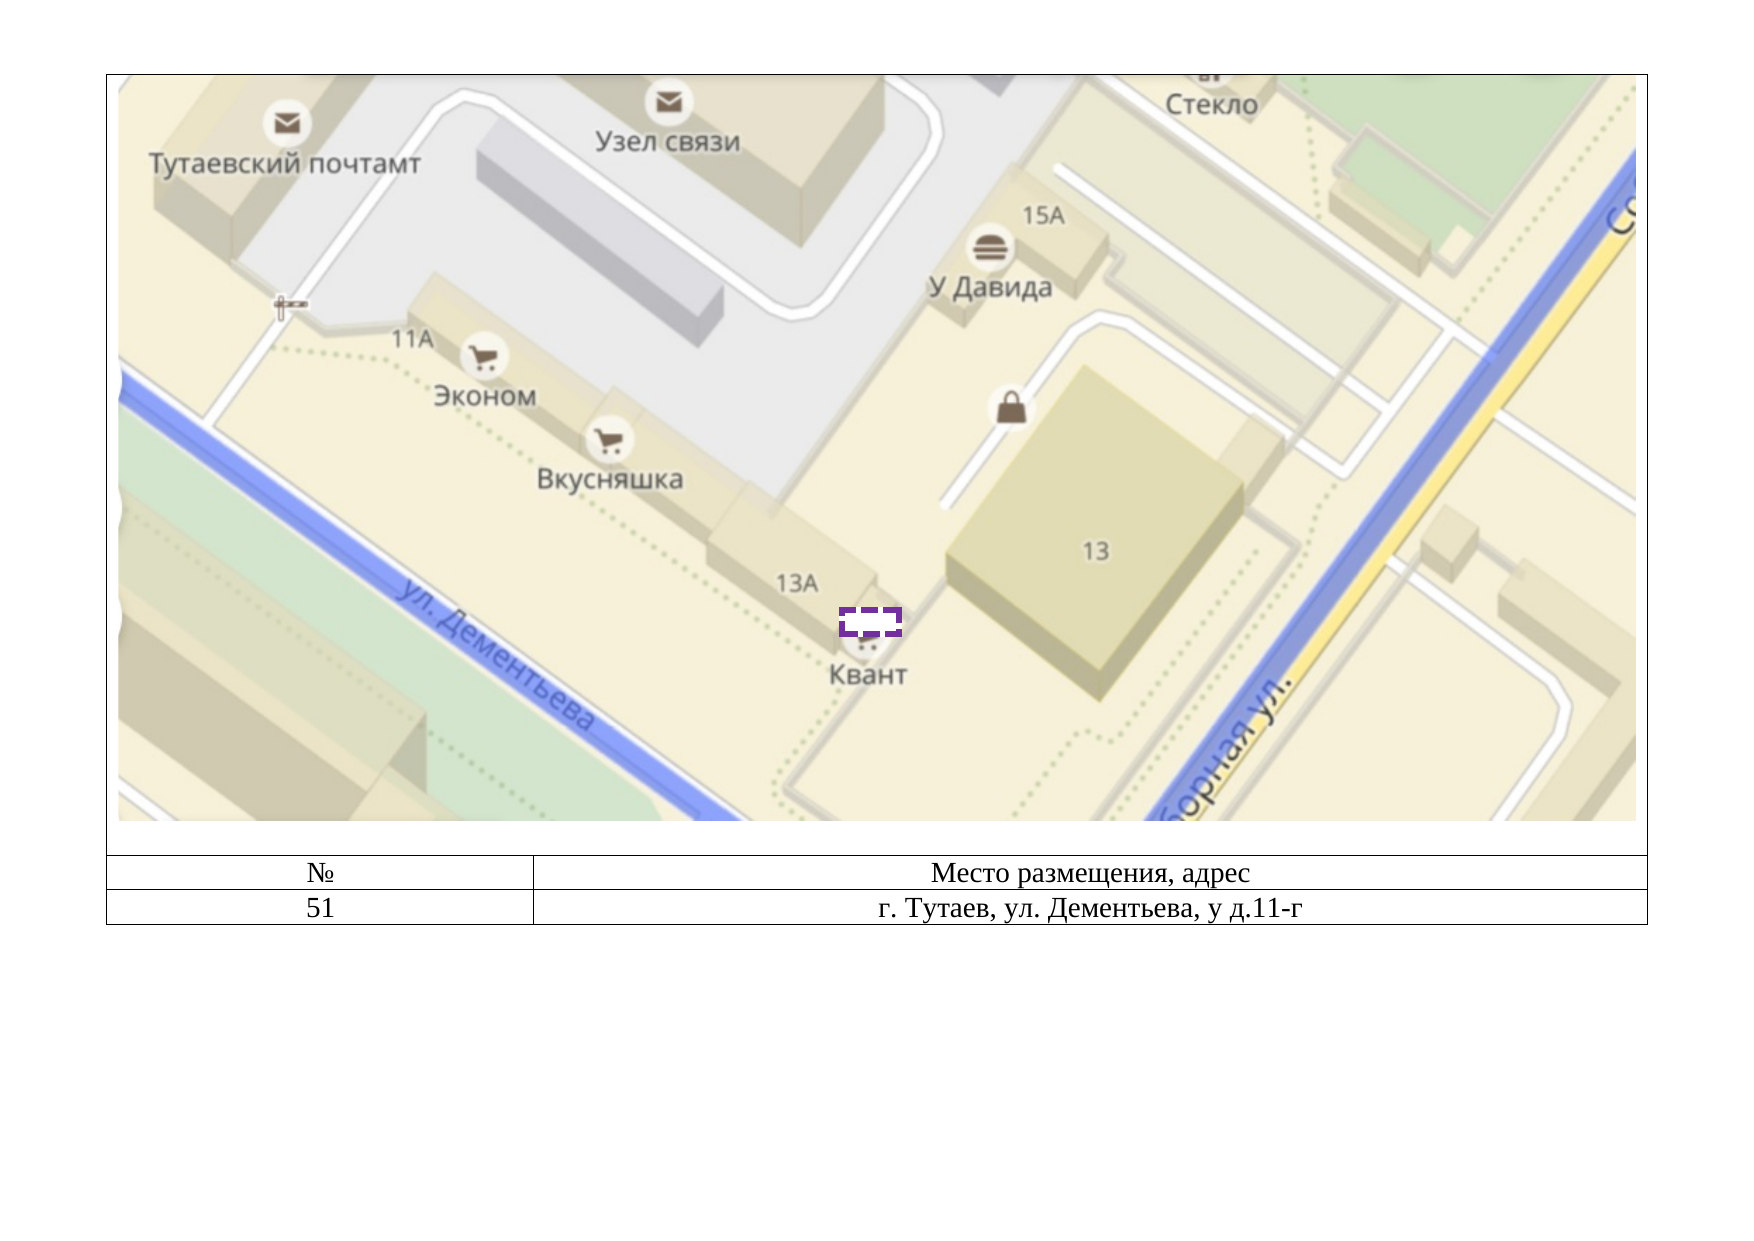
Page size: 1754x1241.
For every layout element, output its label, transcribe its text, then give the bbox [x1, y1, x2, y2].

picture [118, 75, 1636, 821]
table_cell г. Тутаев, ул. Дементьева, у д.11-г [534, 890, 1647, 924]
table_cell Место размещения, адрес [534, 856, 1647, 889]
table_header [107, 75, 1647, 854]
table_cell № [107, 856, 533, 889]
table_cell 51 [107, 890, 533, 924]
